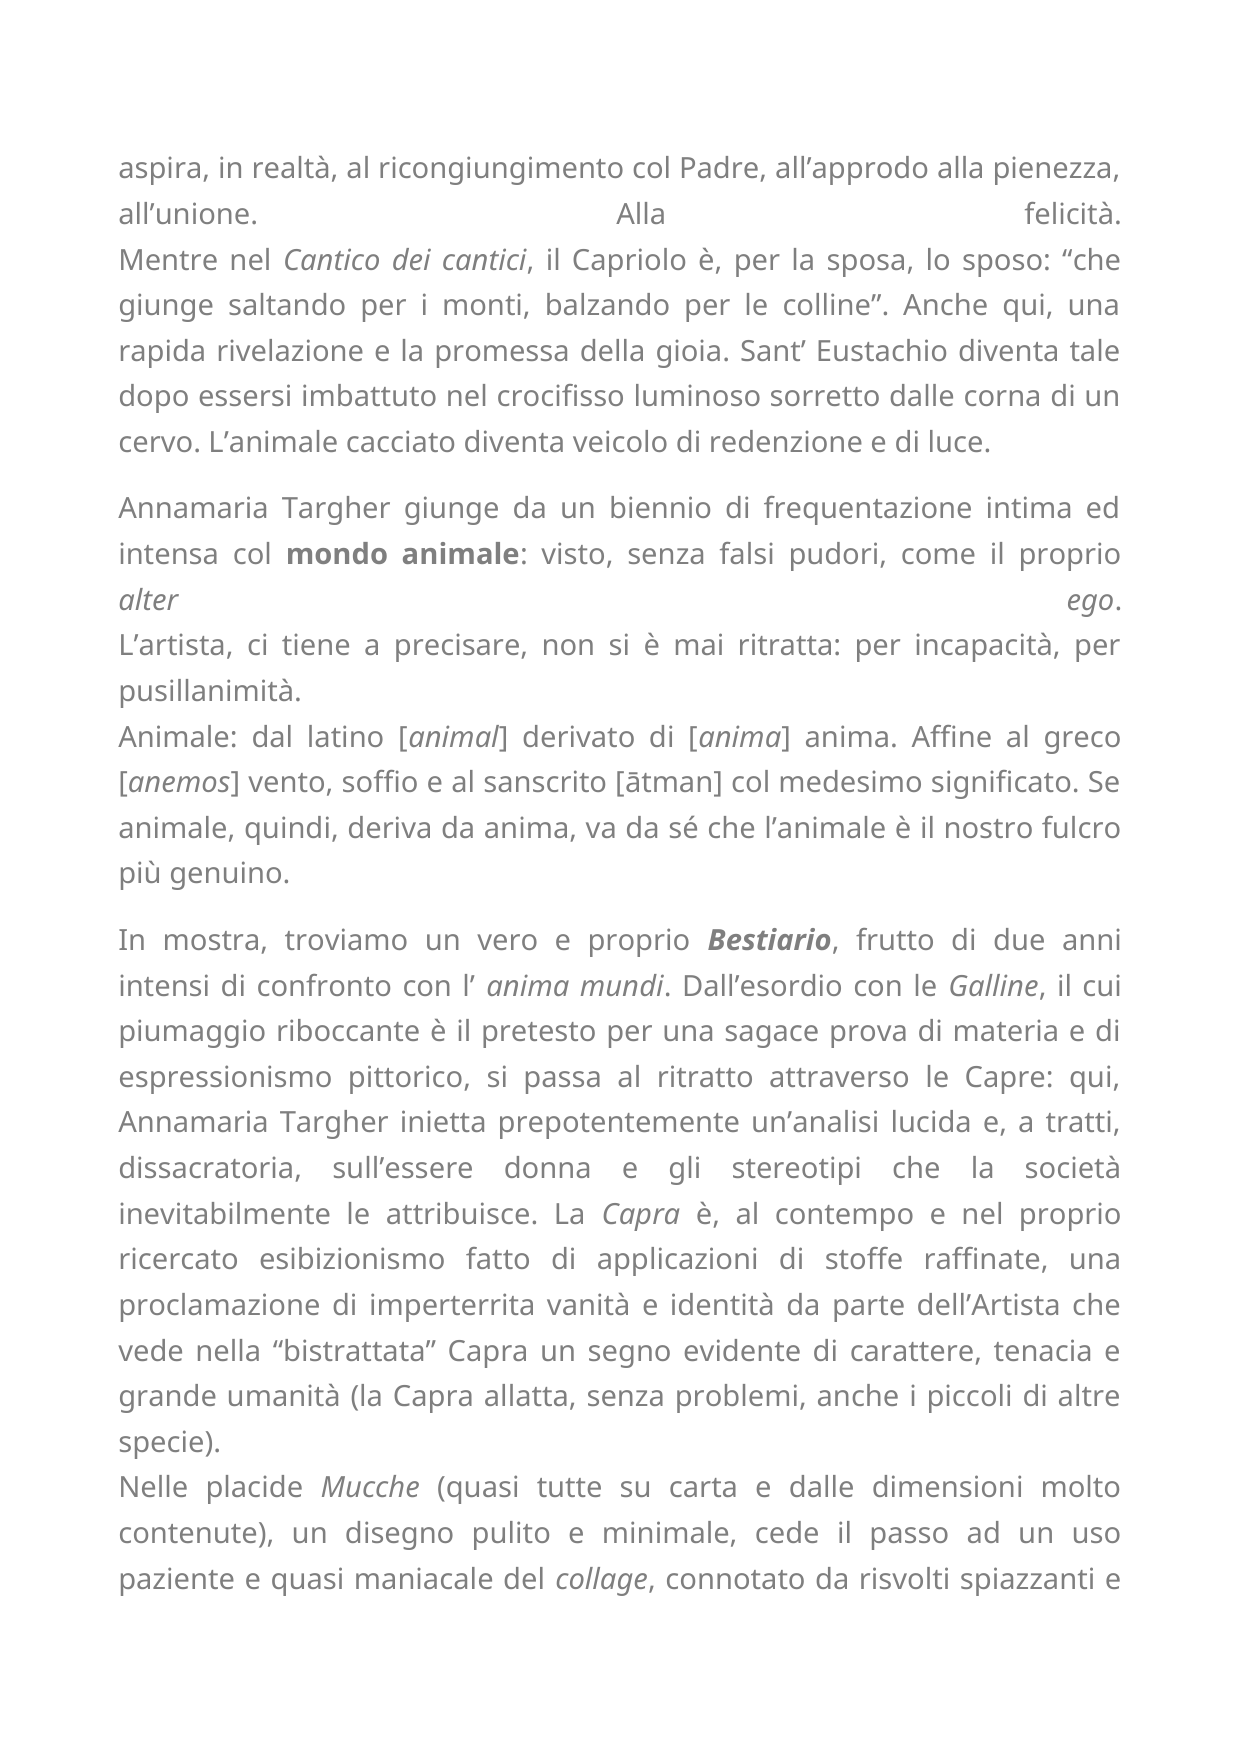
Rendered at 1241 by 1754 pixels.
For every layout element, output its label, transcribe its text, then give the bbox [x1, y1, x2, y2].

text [118, 919, 1122, 1598]
text Annamaria Targher giunge da un biennio di frequentazione intima ed intensa col mondo animale: visto, senza falsi pudori, come il proprio alter ego. L’artista, ci tiene a precisare, non si è mai ritratta: per incapacità, per pusillanimità. Animale: dal latino [animal] derivato di [anima] anima. Affine al greco [anemos] vento, soffio e al sanscrito [ātman] col medesimo significato. Se animale, quindi, deriva da anima, va da sé che l’animale è il nostro fulcro più genuino. [118, 488, 1122, 892]
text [118, 148, 1122, 461]
